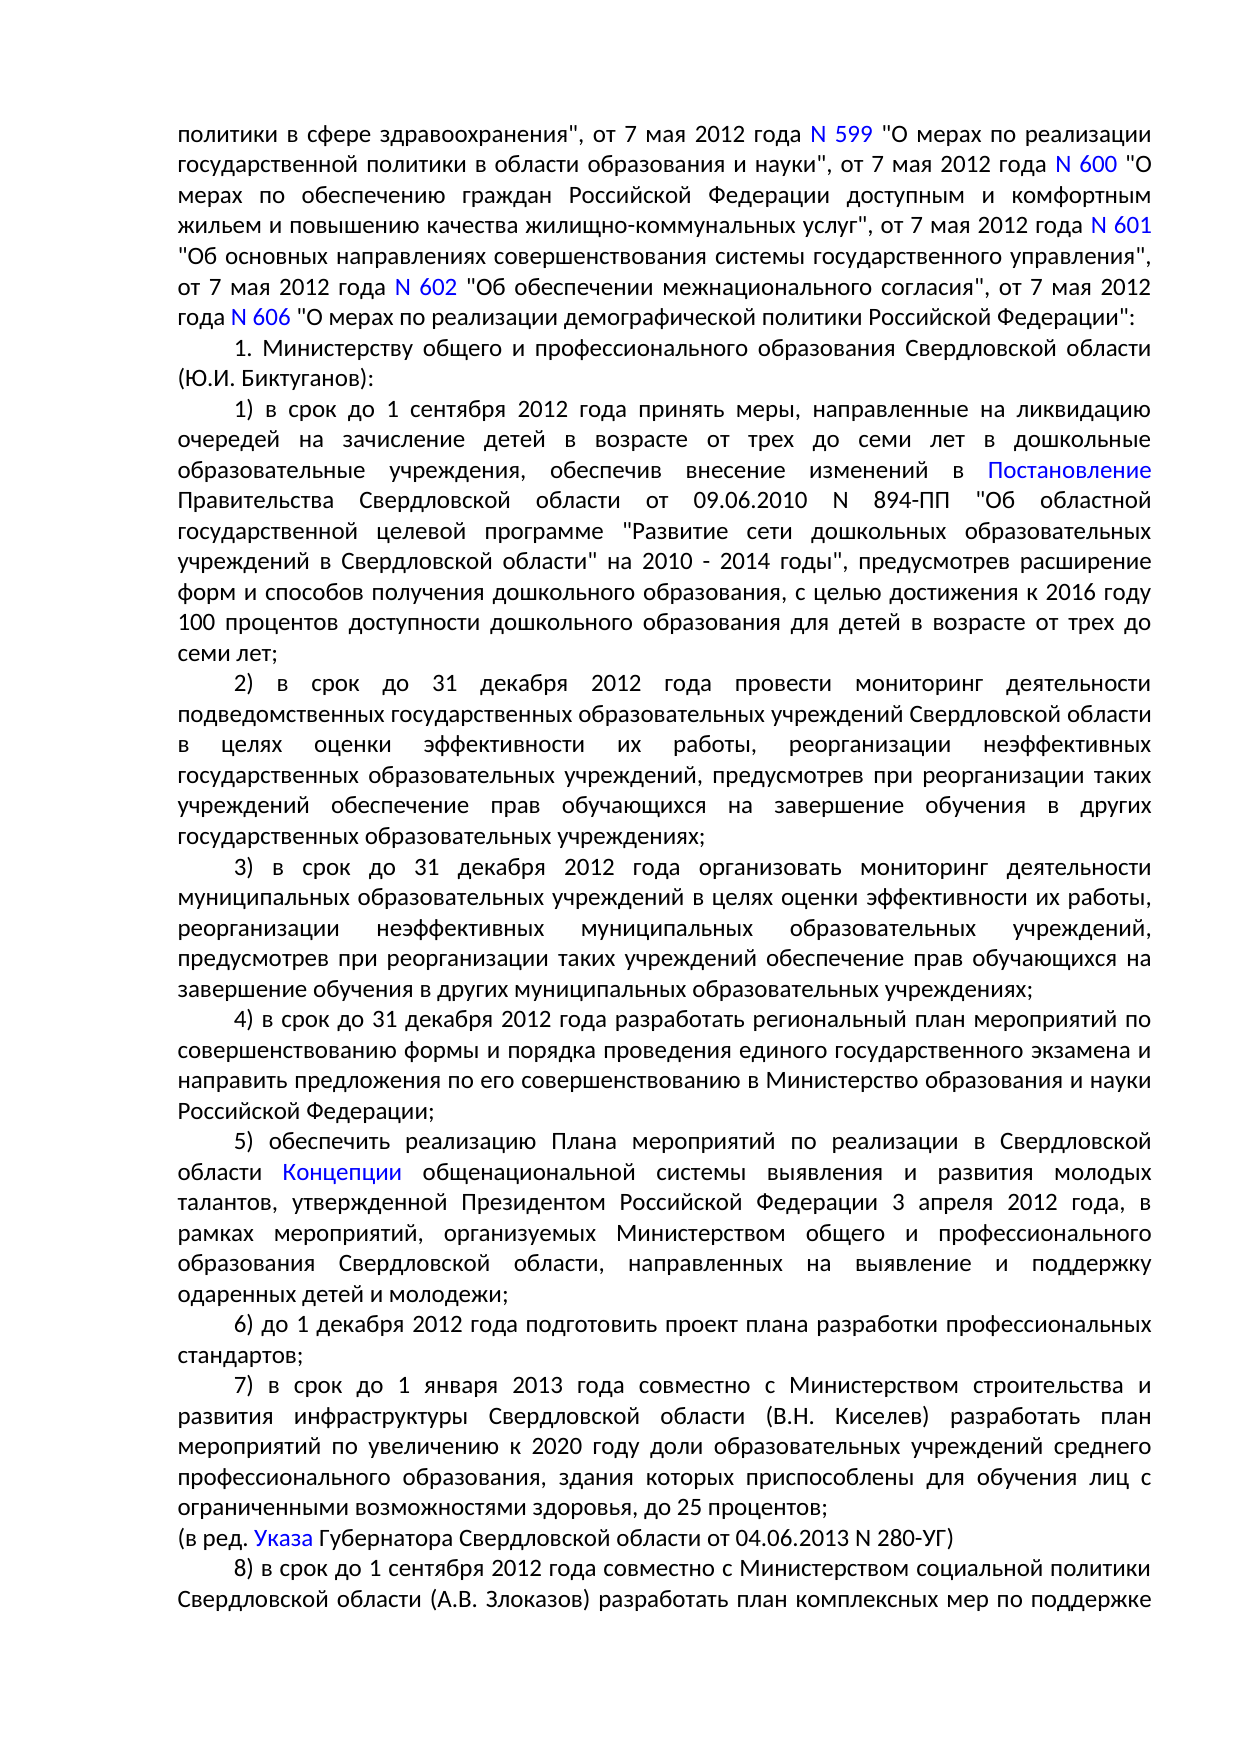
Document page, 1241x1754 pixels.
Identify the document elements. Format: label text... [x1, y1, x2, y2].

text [177, 118, 1152, 332]
text 4) в срок до 31 декабря 2012 года разработать региональный план мероприятий по совершенствованию формы и порядка проведения единого государственного экзамена и направить предложения по его совершенствованию в Министерство образования и науки Российской Федерации; [177, 1003, 1152, 1125]
text 6) до 1 декабря 2012 года подготовить проект плана разработки профессиональных стандартов; [177, 1308, 1152, 1369]
text 1. Министерству общего и профессионального образования Свердловской области (Ю.И. Биктуганов): [177, 332, 1152, 393]
text 7) в срок до 1 января 2013 года совместно с Министерством строительства и развития инфраструктуры Свердловской области (В.Н. Киселев) разработать план мероприятий по увеличению к 2020 году доли образовательных учреждений среднего профессионального образования, здания которых приспособлены для обучения лиц с ограниченными возможностями здоровья, до 25 процентов; [177, 1369, 1152, 1522]
text 1) в срок до 1 сентября 2012 года принять меры, направленные на ликвидацию очередей на зачисление детей в возрасте от трех до семи лет в дошкольные образовательные учреждения, обеспечив внесение изменений в Постановление Правительства Свердловской области от 09.06.2010 N 894-ПП "Об областной государственной целевой программе "Развитие сети дошкольных образовательных учреждений в Свердловской области" на 2010 - 2014 годы", предусмотрев расширение форм и способов получения дошкольного образования, с целью достижения к 2016 году 100 процентов доступности дошкольного образования для детей в возрасте от трех до семи лет; [177, 393, 1152, 667]
text 3) в срок до 31 декабря 2012 года организовать мониторинг деятельности муниципальных образовательных учреждений в целях оценки эффективности их работы, реорганизации неэффективных муниципальных образовательных учреждений, предусмотрев при реорганизации таких учреждений обеспечение прав обучающихся на завершение обучения в других муниципальных образовательных учреждениях; [177, 851, 1152, 1003]
text 2) в срок до 31 декабря 2012 года провести мониторинг деятельности подведомственных государственных образовательных учреждений Свердловской области в целях оценки эффективности их работы, реорганизации неэффективных государственных образовательных учреждений, предусмотрев при реорганизации таких учреждений обеспечение прав обучающихся на завершение обучения в других государственных образовательных учреждениях; [177, 667, 1152, 851]
text (в ред. Указа Губернатора Свердловской области от 04.06.2013 N 280-УГ) [177, 1522, 1152, 1553]
text 5) обеспечить реализацию Плана мероприятий по реализации в Свердловской области Концепции общенациональной системы выявления и развития молодых талантов, утвержденной Президентом Российской Федерации 3 апреля 2012 года, в рамках мероприятий, организуемых Министерством общего и профессионального образования Свердловской области, направленных на выявление и поддержку одаренных детей и молодежи; [177, 1125, 1152, 1308]
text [177, 1553, 1152, 1614]
